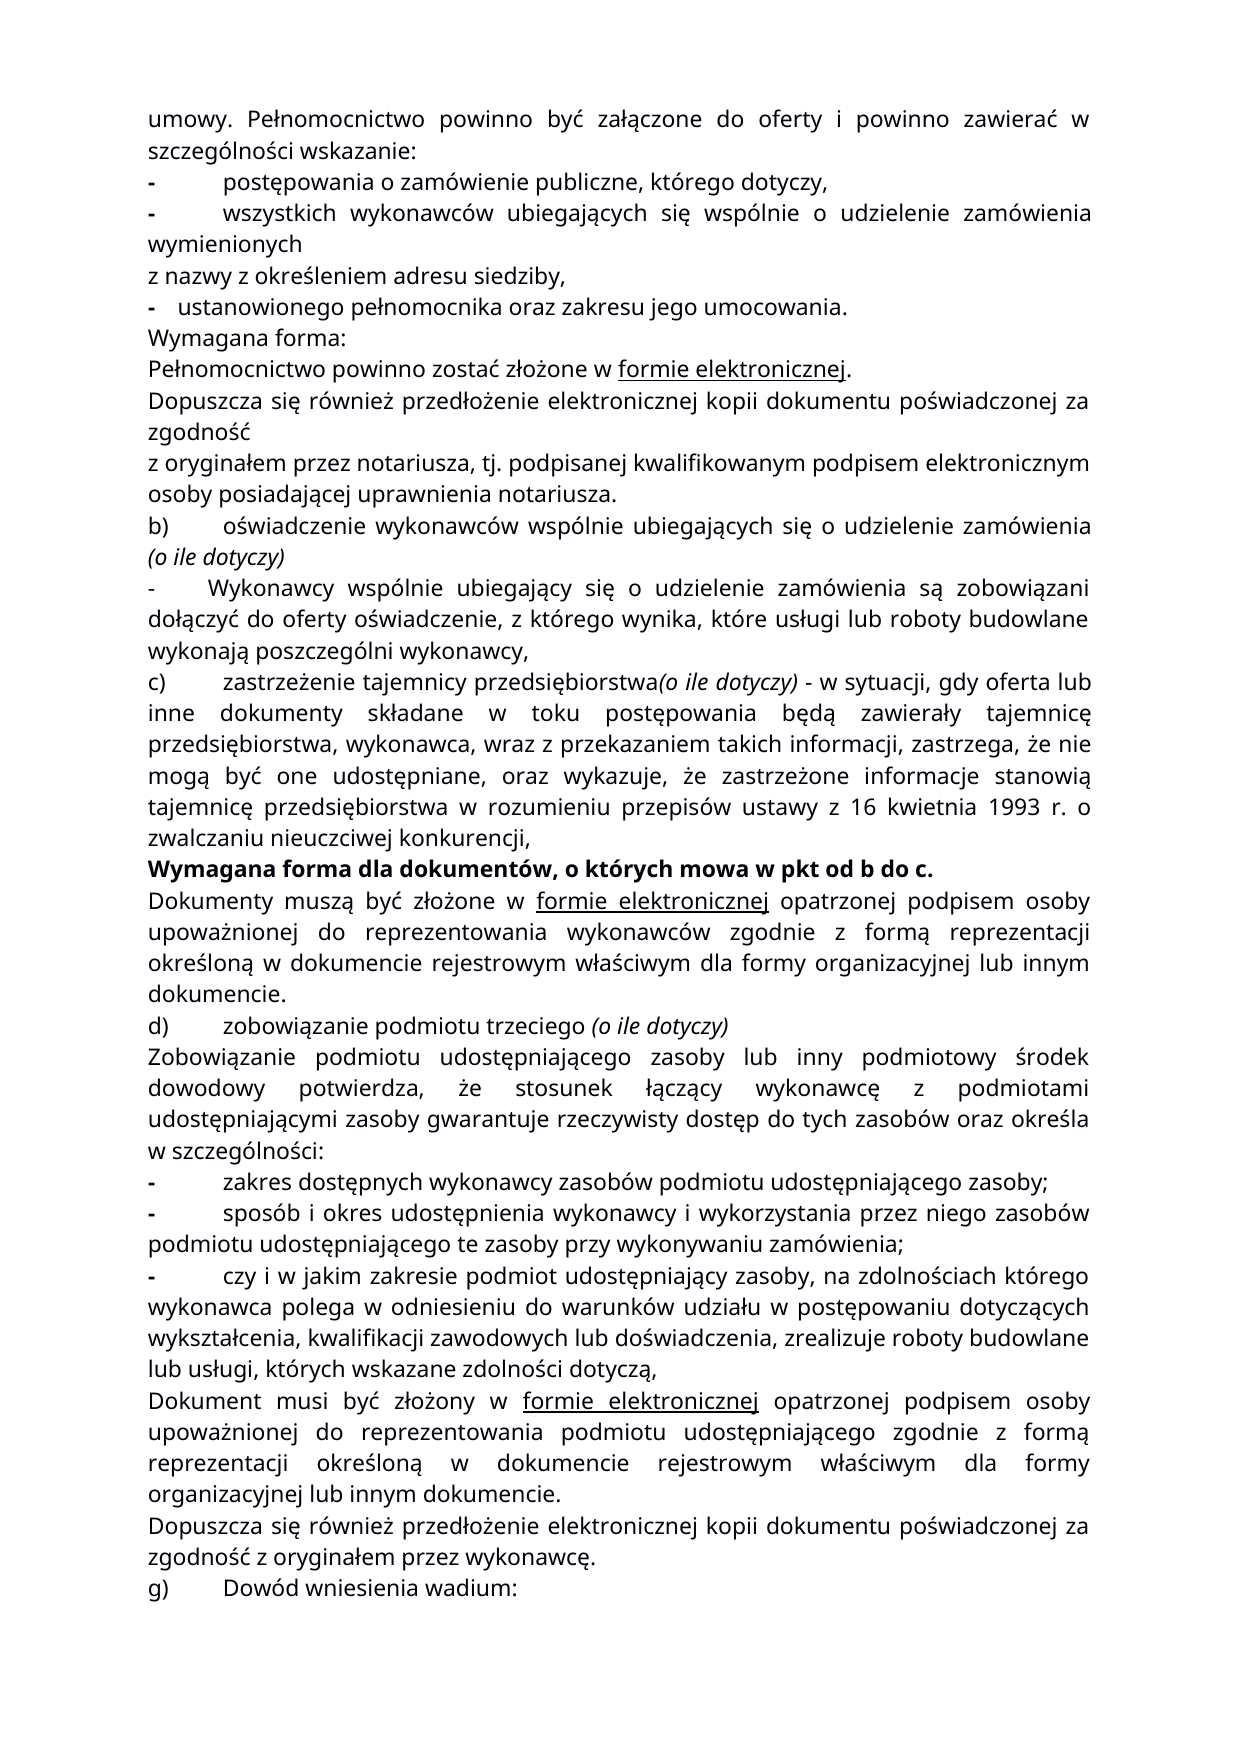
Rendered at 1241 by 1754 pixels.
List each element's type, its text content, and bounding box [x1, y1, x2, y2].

text Zobowiązanie podmiotu udostępniającego zasoby lub inny podmiotowy środek dowodowy potwierdza, że stosunek łączący wykonawcę z podmiotami udostępniającymi zasoby gwarantuje rzeczywisty dostęp do tych zasobów oraz określa w szczególności: [148, 1041, 1090, 1166]
text Dopuszcza się również przedłożenie elektronicznej kopii dokumentu poświadczonej za zgodność z oryginałem przez notariusza, tj. podpisanej kwalifikowanym podpisem elektronicznym osoby posiadającej uprawnienia notariusza. [148, 385, 1091, 510]
list czy i w jakim zakresie podmiot udostępniający zasoby, na zdolnościach którego wykonawca polega w odniesieniu do warunków udziału w postępowaniu dotyczących wykształcenia, kwalifikacji zawodowych lub doświadczenia, zrealizuje roboty budowlane lub usługi, których wskazane zdolności dotyczą, [148, 1260, 1090, 1385]
text Pełnomocnictwo powinno zostać złożone w formie elektronicznej. [148, 353, 1091, 385]
list Dowód wniesienia wadium: [148, 1572, 1091, 1603]
text Wymagana forma dla dokumentów, o których mowa w pkt od b do c. [148, 853, 1091, 885]
list oświadczenie wykonawców wspólnie ubiegających się o udzielenie zamówienia (o ile dotyczy) [148, 510, 1093, 572]
text Dokument musi być złożony w formie elektronicznej opatrzonej podpisem osoby upoważnionej do reprezentowania podmiotu udostępniającego zgodnie z formą reprezentacji określoną w dokumencie rejestrowym właściwym dla formy organizacyjnej lub innym dokumencie. [148, 1385, 1091, 1510]
list postępowania o zamówienie publiczne, którego dotyczy, [148, 166, 1093, 197]
list zobowiązanie podmiotu trzeciego (o ile dotyczy) [148, 1010, 1093, 1041]
list zastrzeżenie tajemnicy przedsiębiorstwa(o ile dotyczy) - w sytuacji, gdy oferta lub inne dokumenty składane w toku postępowania będą zawierały tajemnicę przedsiębiorstwa, wykonawca, wraz z przekazaniem takich informacji, zastrzega, że nie mogą być one udostępniane, oraz wykazuje, że zastrzeżone informacje stanowią tajemnicę przedsiębiorstwa w rozumieniu przepisów ustawy z 16 kwietnia 1993 r. o zwalczaniu nieuczciwej konkurencji, [148, 666, 1093, 853]
text Wymagana forma: [148, 322, 1091, 353]
list wszystkich wykonawców ubiegających się wspólnie o udzielenie zamówienia wymienionych z nazwy z określeniem adresu siedziby, [148, 197, 1093, 291]
list ustanowionego pełnomocnika oraz zakresu jego umocowania. [148, 291, 1093, 322]
list sposób i okres udostępnienia wykonawcy i wykorzystania przez niego zasobów podmiotu udostępniającego te zasoby przy wykonywaniu zamówienia; [148, 1197, 1090, 1260]
list zakres dostępnych wykonawcy zasobów podmiotu udostępniającego zasoby; [148, 1166, 1090, 1197]
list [148, 103, 1091, 166]
text Dokumenty muszą być złożone w formie elektronicznej opatrzonej podpisem osoby upoważnionej do reprezentowania wykonawców zgodnie z formą reprezentacji określoną w dokumencie rejestrowym właściwym dla formy organizacyjnej lub innym dokumencie. [148, 885, 1091, 1010]
text - Wykonawcy wspólnie ubiegający się o udzielenie zamówienia są zobowiązani dołączyć do oferty oświadczenie, z którego wynika, które usługi lub roboty budowlane wykonają poszczególni wykonawcy, [148, 572, 1091, 666]
text Dopuszcza się również przedłożenie elektronicznej kopii dokumentu poświadczonej za zgodność z oryginałem przez wykonawcę. [148, 1510, 1091, 1572]
